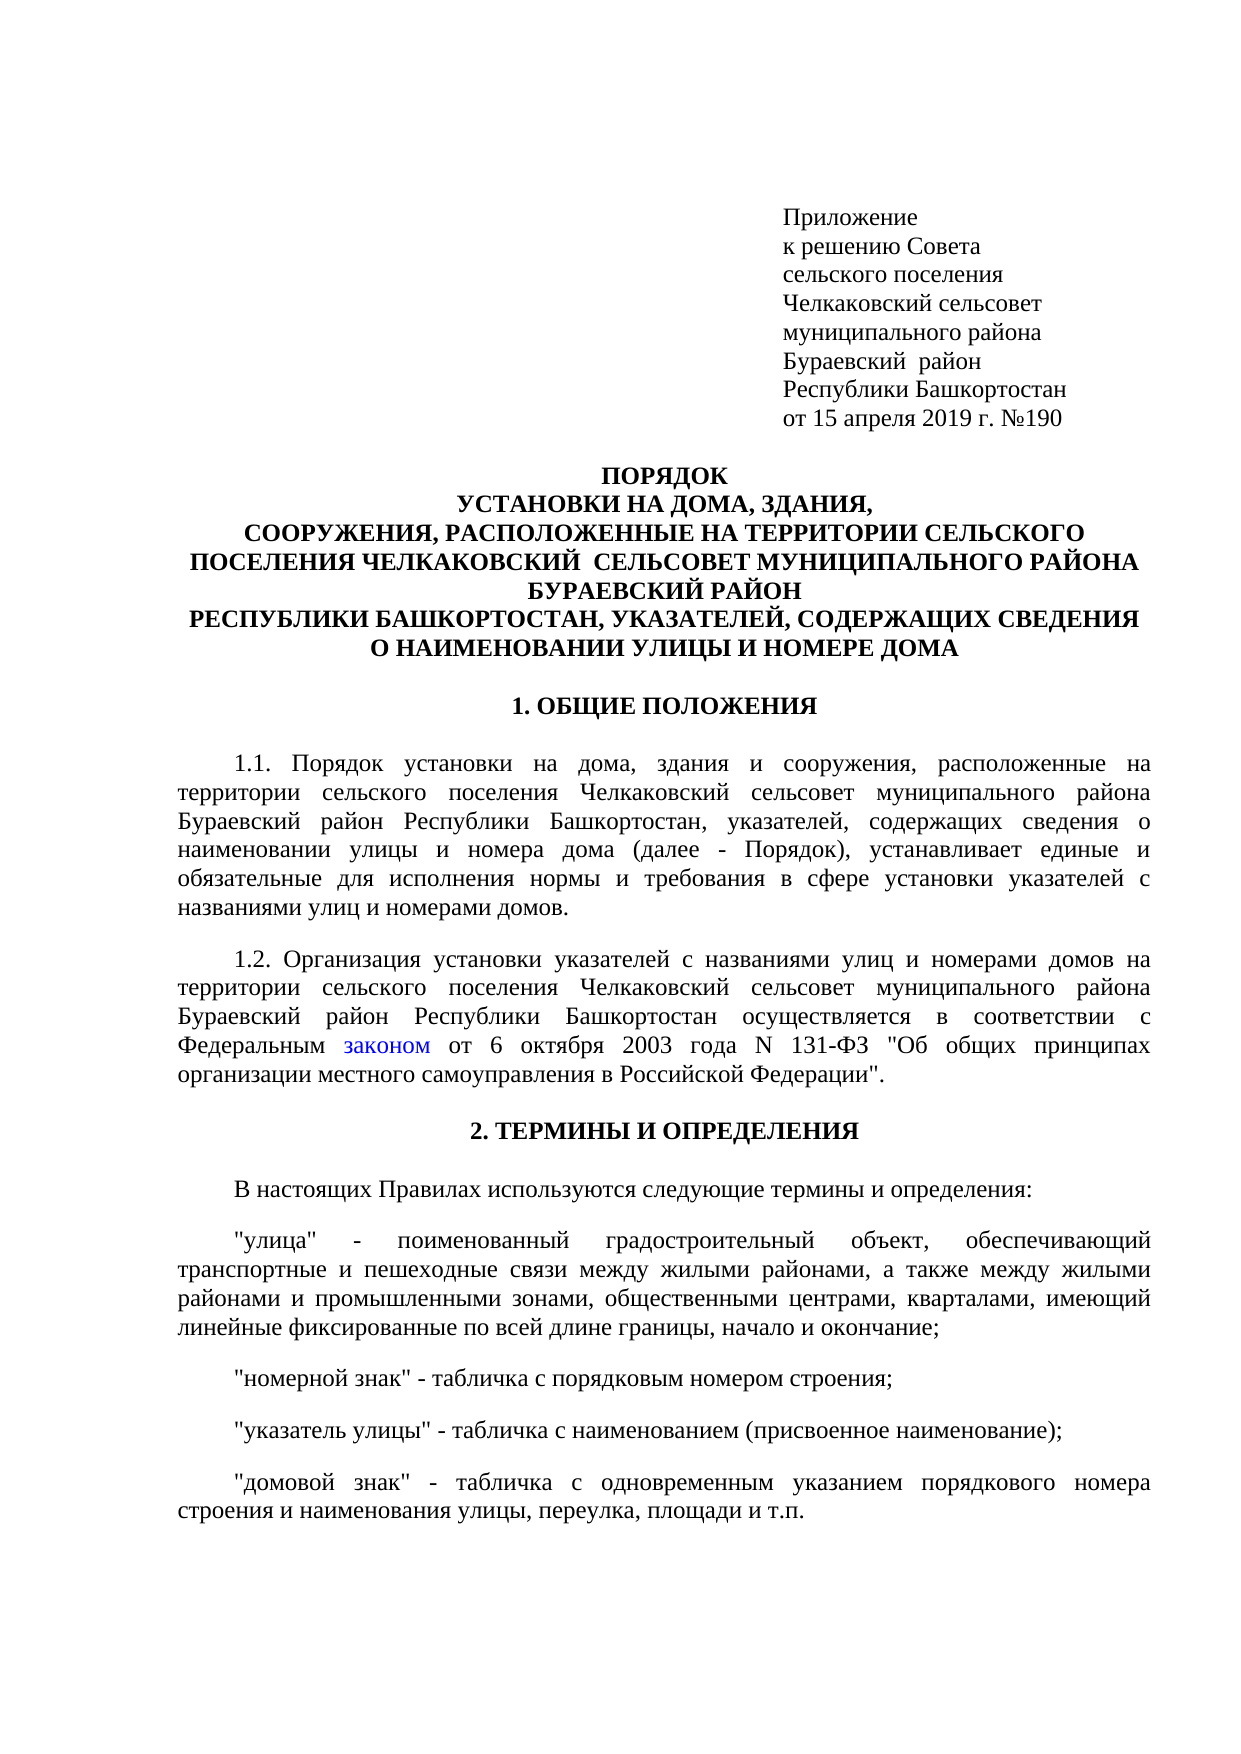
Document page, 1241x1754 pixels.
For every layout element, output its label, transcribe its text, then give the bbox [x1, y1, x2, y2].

title 2. ТЕРМИНЫ И ОПРЕДЕЛЕНИЯ [177, 1116, 1152, 1145]
title РЕСПУБЛИКИ БАШКОРТОСТАН, УКАЗАТЕЛЕЙ, СОДЕРЖАЩИХ СВЕДЕНИЯ [177, 604, 1152, 633]
text "домовой знак" - табличка с одновременным указанием порядкового номера строения и наименования улицы, переулка, площади и т.п. [177, 1467, 1152, 1524]
text "улица" - поименованный градостроительный объект, обеспечивающий транспортные и пешеходные связи между жилыми районами, а также между жилыми районами и промышленными зонами, общественными центрами, кварталами, имеющий линейные фиксированные по всей длине границы, начало и окончание; [177, 1225, 1152, 1340]
title ПОРЯДОК [177, 461, 1152, 489]
text "указатель улицы" - табличка с наименованием (присвоенное наименование); [177, 1415, 1152, 1444]
text Приложение [177, 202, 1152, 231]
text муниципального района [177, 317, 1152, 346]
text Челкаковский сельсовет [177, 288, 1152, 317]
text "номерной знак" - табличка с порядковым номером строения; [177, 1363, 1152, 1392]
text сельского поселения [177, 259, 1152, 288]
text Республики Башкортостан [177, 374, 1152, 403]
text В настоящих Правилах используются следующие термины и определения: [177, 1174, 1152, 1202]
title УСТАНОВКИ НА ДОМА, ЗДАНИЯ, [177, 489, 1152, 518]
text 1.2. Организация установки указателей с названиями улиц и номерами домов на территории сельского поселения Челкаковский сельсовет муниципального района Бураевский район Республики Башкортостан осуществляется в соответствии с Федеральным законом от 6 октября 2003 года N 131-ФЗ "Об общих принципах организации местного самоуправления в Российской Федерации". [177, 944, 1152, 1087]
title О НАИМЕНОВАНИИ УЛИЦЫ И НОМЕРЕ ДОМА [177, 633, 1152, 662]
title 1. ОБЩИЕ ПОЛОЖЕНИЯ [177, 691, 1152, 719]
text Бураевский район [177, 346, 1152, 374]
text к решению Совета [177, 231, 1152, 259]
text 1.1. Порядок установки на дома, здания и сооружения, расположенные на территории сельского поселения Челкаковский сельсовет муниципального района Бураевский район Республики Башкортостан, указателей, содержащих сведения о наименовании улицы и номера дома (далее - Порядок), устанавливает единые и обязательные для исполнения нормы и требования в сфере установки указателей с названиями улиц и номерами домов. [177, 748, 1152, 921]
title СООРУЖЕНИЯ, РАСПОЛОЖЕННЫЕ НА ТЕРРИТОРИИ СЕЛЬСКОГО ПОСЕЛЕНИЯ ЧЕЛКАКОВСКИЙ СЕЛЬСОВЕТ МУНИЦИПАЛЬНОГО РАЙОНА БУРАЕВСКИЙ РАЙОН [177, 518, 1152, 604]
text от 15 апреля 2019 г. №190 [177, 403, 1152, 432]
